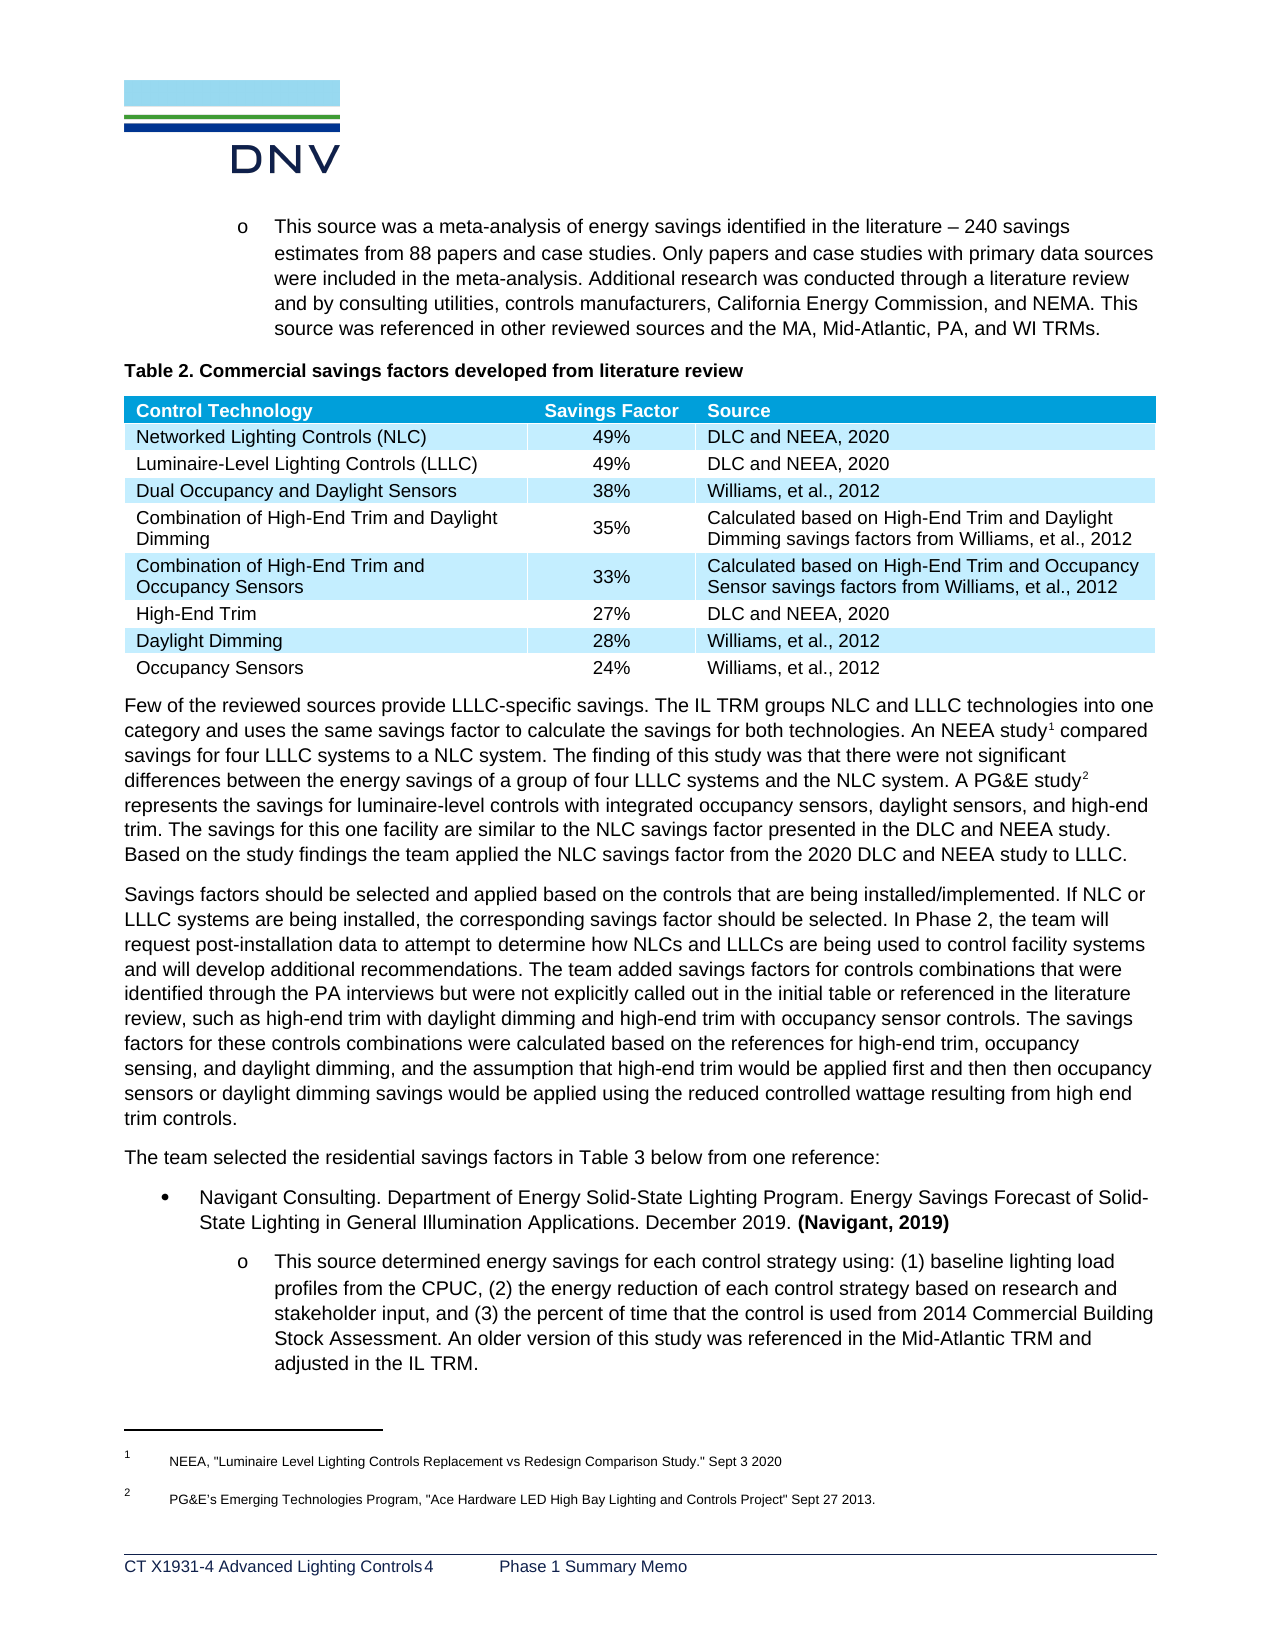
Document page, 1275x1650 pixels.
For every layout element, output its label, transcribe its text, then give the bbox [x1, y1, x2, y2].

table_cell High-End Trim [125, 601, 527, 627]
table_cell 33% [528, 553, 695, 600]
text Few of the reviewed sources provide LLLC-specific savings. The IL TRM groups NLC and LLLC technologies into one category and uses the same savings factor to calculate the savings for both technologies. An NEEA study compared savings for four LLLC systems to a NLC system. The finding of this study was that there were not significant differences between the energy savings of a group of four LLLC systems and the NLC system. A PG&E study represents the savings for luminaire-level controls with integrated occupancy sensors, daylight sensors, and high-end trim. The savings for this one facility are similar to the NLC savings factor presented in the DLC and NEEA study. Based on the study findings the team applied the NLC savings factor from the 2020 DLC and NEEA study to LLLC. [124, 694, 1157, 866]
table_cell DLC and NEEA, 2020 [696, 451, 1155, 477]
list Navigant Consulting. Department of Energy Solid-State Lighting Program. Energy Savings Forecast of Solid-State Lighting in General Illumination Applications. December 2019. (Navigant, 2019) [162, 1186, 1157, 1233]
table_cell Luminaire-Level Lighting Controls (LLLC) [125, 451, 527, 477]
table_header Control Technology [125, 397, 527, 423]
table_cell 49% [528, 424, 695, 450]
table_header Source [696, 397, 1155, 423]
table_cell DLC and NEEA, 2020 [696, 424, 1155, 450]
table_cell Occupancy Sensors [125, 655, 527, 680]
text Table 2. Commercial savings factors developed from literature review [124, 360, 1157, 382]
table_cell DLC and NEEA, 2020 [696, 601, 1155, 627]
table_header Savings Factor [528, 397, 695, 423]
table_cell Combination of High-End Trim and Occupancy Sensors [125, 553, 527, 600]
table_cell Networked Lighting Controls (NLC) [125, 424, 527, 450]
text Savings factors should be selected and applied based on the controls that are being installed/implemented. If NLC or LLLC systems are being installed, the corresponding savings factor should be selected. In Phase 2, the team will request post-installation data to attempt to determine how NLCs and LLLCs are being used to control facility systems and will develop additional recommendations. The team added savings factors for controls combinations that were identified through the PA interviews but were not explicitly called out in the initial table or referenced in the literature review, such as high-end trim with daylight dimming and high-end trim with occupancy sensor controls. The savings factors for these controls combinations were calculated based on the references for high-end trim, occupancy sensing, and daylight dimming, and the assumption that high-end trim would be applied first and then then occupancy sensors or daylight dimming savings would be applied using the reduced controlled wattage resulting from high end trim controls. [124, 883, 1157, 1129]
table_cell Williams, et al., 2012 [696, 655, 1155, 680]
table_cell Combination of High-End Trim and Daylight Dimming [125, 504, 527, 552]
table_cell 24% [528, 655, 695, 680]
table_cell 35% [528, 504, 695, 552]
table_cell Daylight Dimming [125, 628, 527, 653]
list This source was a meta-analysis of energy savings identified in the literature – 240 savings estimates from 88 papers and case studies. Only papers and case studies with primary data sources were included in the meta-analysis. Additional research was conducted through a literature review and by consulting utilities, controls manufacturers, California Energy Commission, and NEMA. This source was referenced in other reviewed sources and the MA, Mid-Atlantic, PA, and WI TRMs. [237, 215, 1157, 339]
table_cell Williams, et al., 2012 [696, 478, 1155, 503]
text The team selected the residential savings factors in Table 3 below from one reference: [124, 1146, 1157, 1169]
table_cell Dual Occupancy and Daylight Sensors [125, 478, 527, 503]
table_cell Williams, et al., 2012 [696, 628, 1155, 653]
table_cell Calculated based on High-End Trim and Daylight Dimming savings factors from Williams, et al., 2012 [696, 504, 1155, 552]
table_cell Calculated based on High-End Trim and Occupancy Sensor savings factors from Williams, et al., 2012 [696, 553, 1155, 600]
list This source determined energy savings for each control strategy using: (1) baseline lighting load profiles from the CPUC, (2) the energy reduction of each control strategy based on research and stakeholder input, and (3) the percent of time that the control is used from 2014 Commercial Building Stock Assessment. An older version of this study was referenced in the Mid-Atlantic TRM and adjusted in the IL TRM. [237, 1250, 1157, 1374]
table_cell 49% [528, 451, 695, 477]
table_cell 27% [528, 601, 695, 627]
table_cell 38% [528, 478, 695, 503]
picture [124, 80, 367, 201]
table_cell 28% [528, 628, 695, 653]
